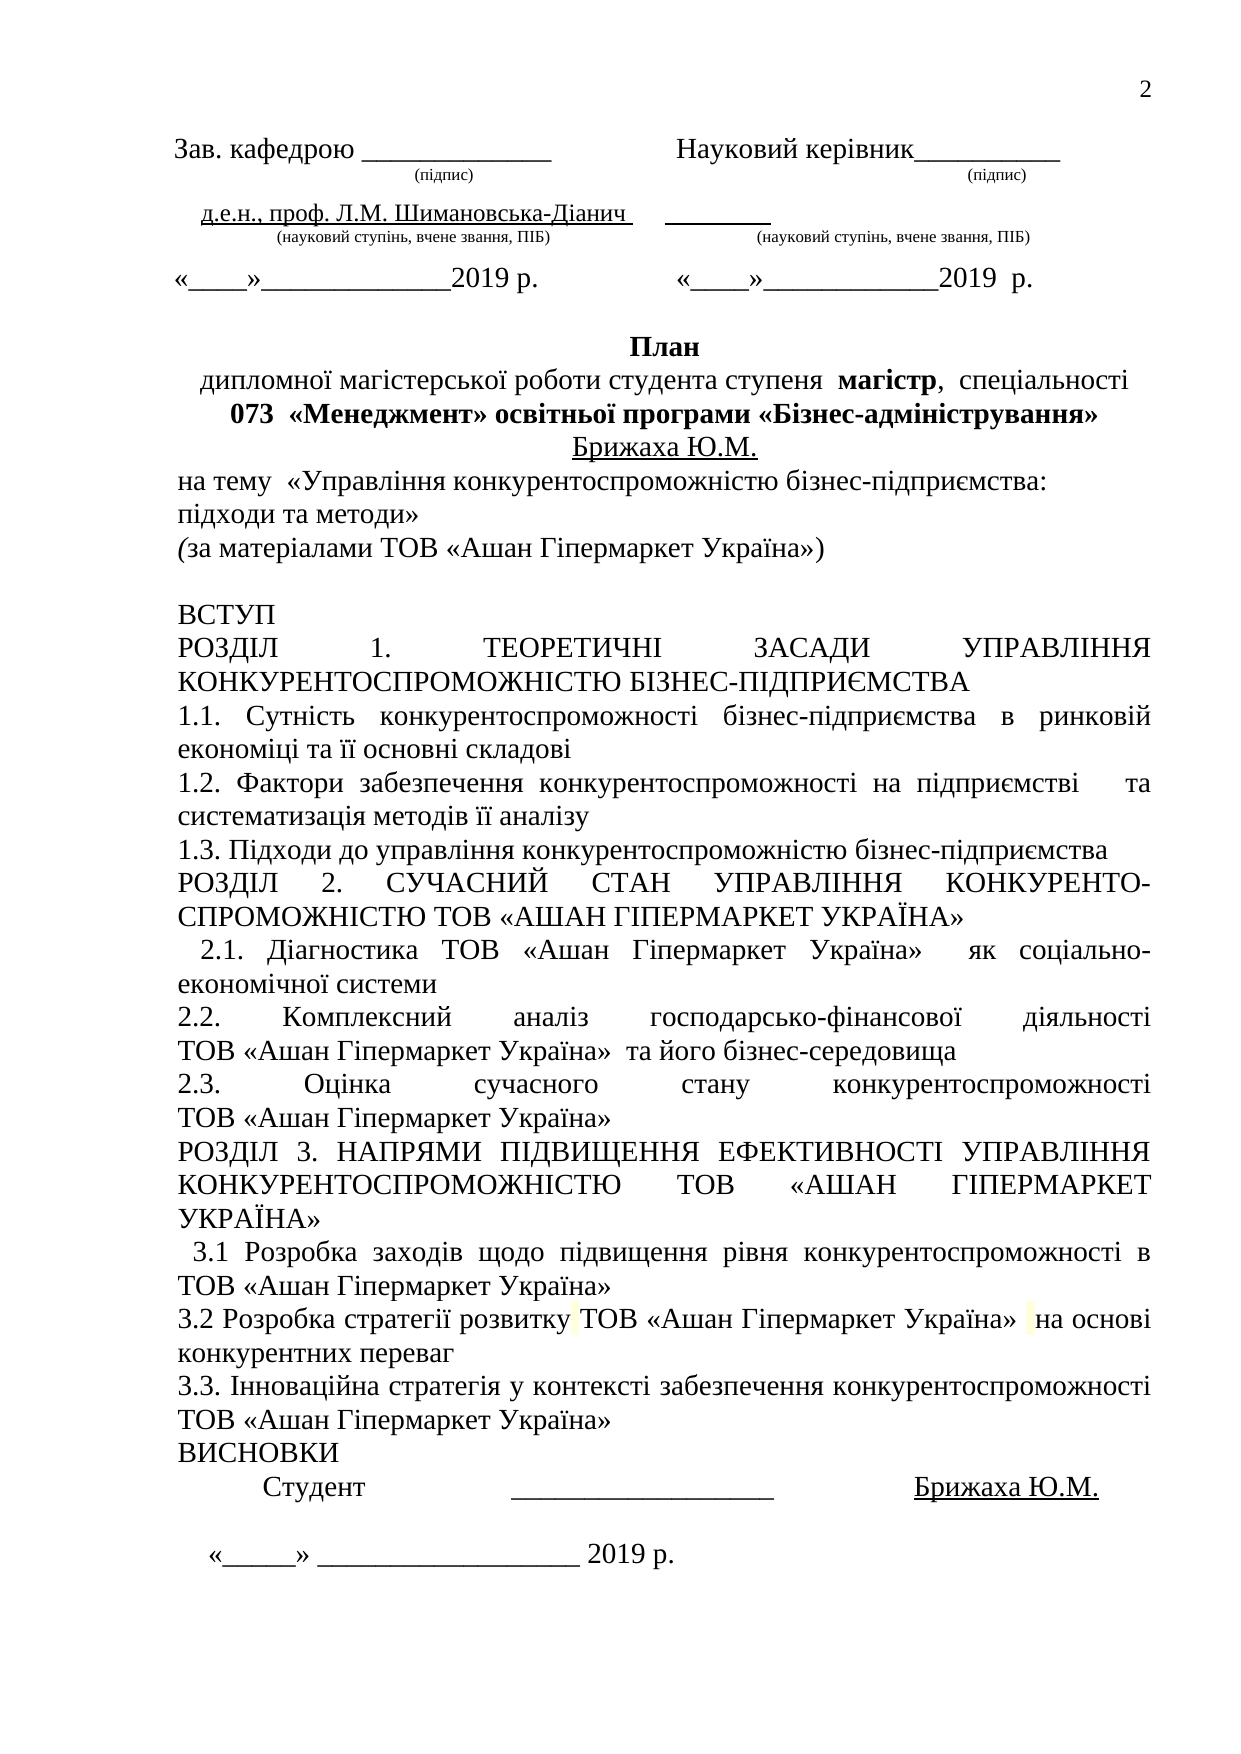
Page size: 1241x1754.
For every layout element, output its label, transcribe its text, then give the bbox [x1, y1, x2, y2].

table_cell «____»_____________2019 р. [163, 261, 664, 295]
table_cell «____»____________2019 р. [665, 261, 1122, 295]
table_header Науковий керівник__________ (підпис) (науковий ступінь, вчене звання, ПІБ) [665, 131, 1122, 261]
text на тему «Управління конкурентоспроможністю бізнес-підприємства: підходи та методи» [177, 463, 1152, 530]
text Брижаха Ю.М. [177, 429, 1152, 463]
text «_____» __________________ 2019 р. [177, 1536, 1152, 1570]
text 3.3. Інноваційна стратегія у контексті забезпечення конкурентоспроможності ТОВ «Ашан Гіпермаркет Україна» [177, 1368, 1152, 1436]
text План [177, 329, 1152, 362]
text ВИСНОВКИ [177, 1436, 1152, 1469]
table_header Брижаха Ю.М. [842, 1469, 1171, 1536]
text РОЗДІЛ 1. ТЕОРЕТИЧНІ ЗАСАДИ УПРАВЛІННЯ КОНКУРЕНТОСПРОМОЖНІСТЮ бізнес-ПІДПРИЄМСТВА [177, 631, 1152, 698]
text 3.1 Розробка заходів щодо підвищення рівня конкурентоспроможності в ТОВ «Ашан Гіпермаркет Україна» [177, 1234, 1152, 1301]
table_header __________________ [443, 1469, 842, 1536]
table_header Зав. кафедрою _____________ (підпис) д.е.н., проф. Л.М. Шимановська-Діанич (науковий ступінь, вчене звання, ПІБ) [163, 131, 664, 261]
text ВСТУП [177, 597, 1152, 631]
text 1.2. Фактори забезпечення конкурентоспроможності на підприємстві та систематизація методів її аналізу [177, 765, 1152, 832]
text РОЗДІЛ 3. НАПРЯМИ ПІДВИЩЕННЯ ЕФЕКТИВНОСТІ УПРАВЛІННЯ КОНКУРЕНТОСПРОМОЖНІСТЮ ТОВ «Ашан Гіпермаркет Україна» [177, 1134, 1152, 1234]
text дипломної магістерської роботи студента ступеня магістр, спеціальності 073 «Менеджмент» освітньої програми «Бізнес-адміністрування» [177, 362, 1152, 429]
text 3.2 Розробка стратегії розвитку ТОВ «Ашан Гіпермаркет Україна» на основі конкурентних переваг [454, 1301, 1152, 1368]
text 2.3. Оцінка сучасного стану конкурентоспроможності ТОВ «Ашан Гіпермаркет Україна» [177, 1067, 1152, 1134]
text 2.1. Діагностика ТОВ «Ашан Гіпермаркет Україна» як соціально-економічної системи [177, 932, 1152, 999]
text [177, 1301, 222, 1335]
text РОЗДІЛ 2. СУЧАСНИЙ СТАН УПРАВЛІННЯ КОНКУРЕНТО-СПРОМОЖНІСТЮ ТОВ «Ашан Гіпермаркет Україна» [177, 865, 1152, 932]
text 1.1. Сутність конкурентоспроможності бізнес-підприємства в ринковій економіці та її основні складові [177, 698, 1152, 765]
text 2.2. Комплексний аналіз господарсько-фінансової діяльності ТОВ «Ашан Гіпермаркет Україна» та його бізнес-середовища [177, 999, 1152, 1067]
text 1.3. Підходи до управління конкурентоспроможністю бізнес-підприємства [177, 832, 1152, 865]
text (за матеріалами ТОВ «Ашан Гіпермаркет Україна») [177, 530, 1152, 563]
table_header Студент [177, 1469, 443, 1536]
